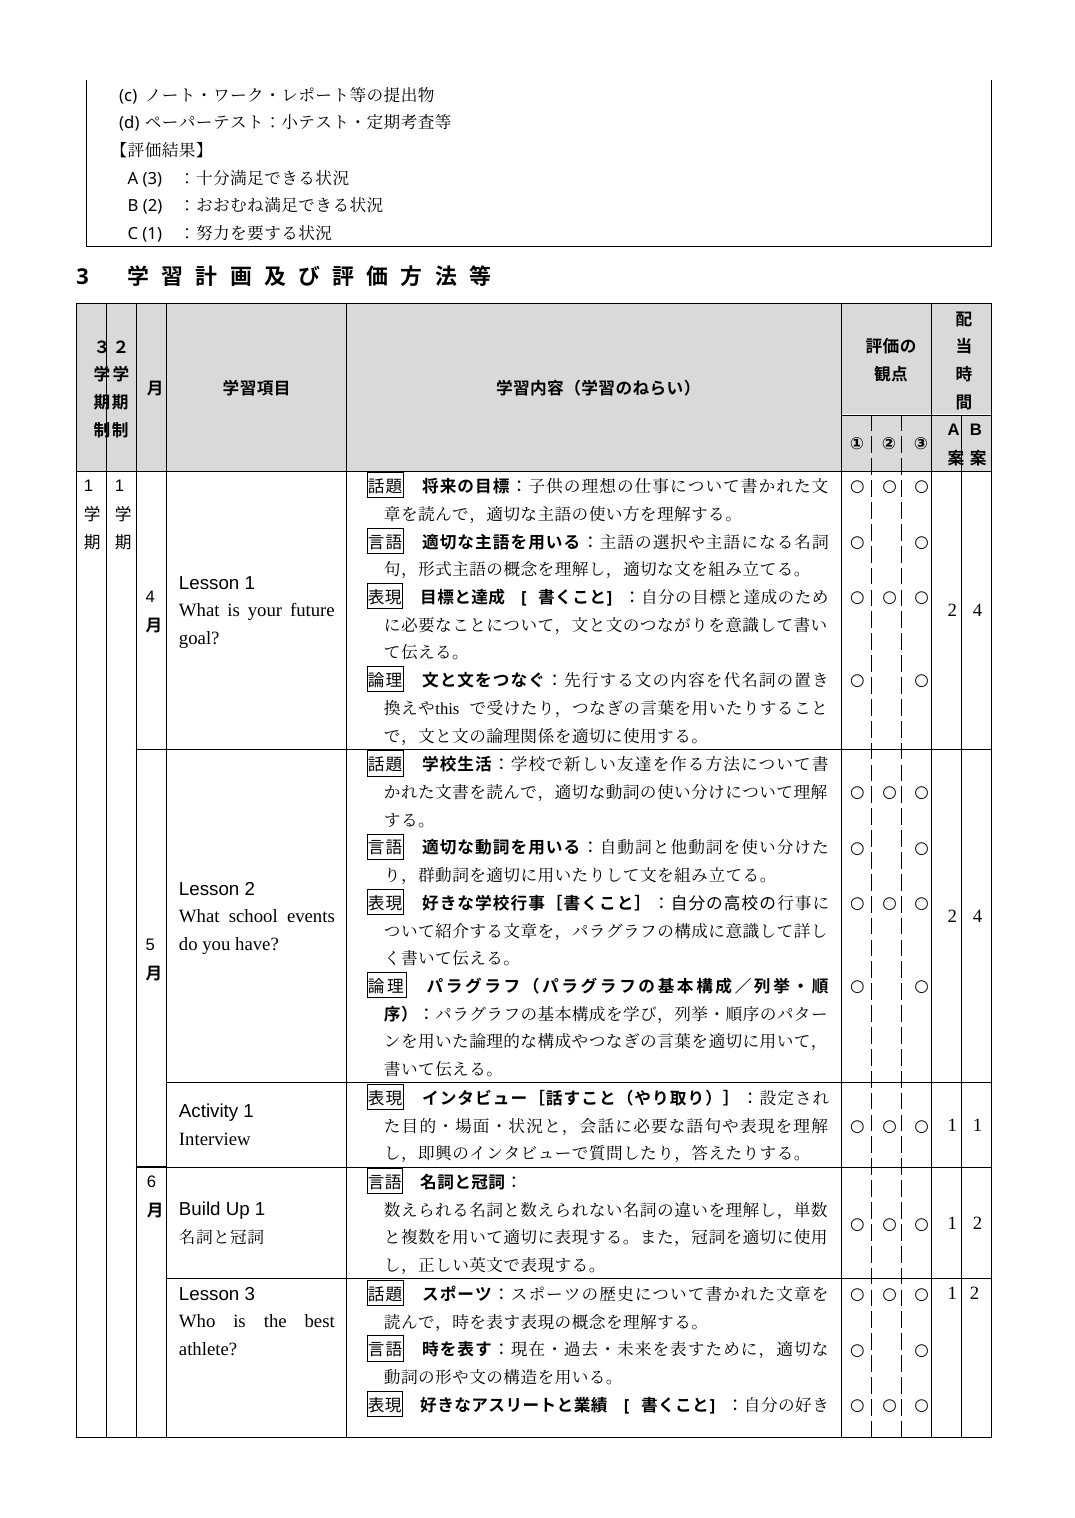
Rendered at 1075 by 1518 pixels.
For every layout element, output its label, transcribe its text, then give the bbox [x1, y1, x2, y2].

table_cell ○ ○ [871, 750, 901, 1082]
table_cell ○ [842, 1168, 871, 1278]
table_cell 【評価結果】 A (3)：十分満足できる状況 B (2)：おおむね満足できる状況 C (1)：努力を要する状況 [87, 135, 991, 246]
table_cell 4 [962, 472, 991, 749]
table_cell 表現 インタビュー［話すこと（やり取り）］：設定された目的・場面・状況と，会話に必要な語句や表現を理解し，即興のインタビューで質問したり，答えたりする。 [347, 1083, 841, 1166]
table_cell 1 学 期 [77, 472, 106, 1437]
table_cell 4 [962, 750, 991, 1082]
table_cell 1 [962, 1083, 991, 1166]
table_cell ○ [871, 1083, 901, 1166]
table_cell 話題 将来の目標：子供の理想の仕事について書かれた文章を読んで，適切な主語の使い方を理解する。 言語 適切な主語を用いる：主語の選択や主語になる名詞句，形式主語の概念を理解し，適切な文を組み立てる。 表現 目標と達成[書くこと]：自分の目標と達成のために必要なことについて，文と文のつながりを意識して書いて伝える。 論理 文と文をつなぐ：先行する文の内容を代名詞の置き換えやthisで受けたり，つなぎの言葉を用いたりすることで，文と文の論理関係を適切に使用する。 [347, 472, 841, 749]
table_cell 6 月 [137, 1168, 166, 1437]
table_header 学習内容（学習のねらい） [347, 304, 841, 471]
table_header ３ 学期制 [77, 304, 106, 471]
table_cell ② [871, 416, 901, 471]
table_header ２ 学期制 [107, 304, 136, 471]
table_cell ③ [901, 416, 931, 471]
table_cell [167, 1279, 346, 1437]
table_header 学習項目 [167, 304, 346, 471]
table_cell 言語 名詞と冠詞： 数えられる名詞と数えられない名詞の違いを理解し，単数と複数を用いて適切に表現する。また，冠詞を適切に使用し，正しい英文で表現する。 [347, 1168, 841, 1278]
table_cell Lesson 2 What school events do you have? [167, 750, 346, 1082]
table_cell ○ ○ [871, 472, 901, 749]
table_cell ① [842, 416, 871, 471]
table_cell 2 [962, 1168, 991, 1278]
table_cell Build Up 1 名詞と冠詞 [167, 1168, 346, 1278]
table_cell ○ ○ ○ ○ [842, 472, 871, 749]
table_cell ○ ○ [871, 1279, 901, 1437]
table_cell 2 [932, 472, 961, 749]
table_cell 4 月 [137, 472, 166, 749]
text 3 学習計画及び評価方法等 [76, 247, 999, 303]
table_cell 1 [932, 1083, 961, 1166]
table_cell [347, 1279, 841, 1437]
table_cell Lesson 1 What is your future goal? [167, 472, 346, 749]
table_cell 1 学期 [107, 472, 136, 1437]
table_header 月 [137, 304, 166, 471]
table_cell 1 [932, 1168, 961, 1278]
table_header 配当時間 [932, 304, 991, 414]
table_cell ○ [842, 1083, 871, 1166]
table_cell B 案 [962, 416, 991, 471]
table_cell ○ [871, 1168, 901, 1278]
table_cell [87, 80, 991, 135]
table_header 評価の 観点 [842, 304, 931, 414]
table_cell ○ ○ ○ ○ [901, 1279, 931, 1437]
table_cell A 案 [932, 416, 961, 471]
table_cell ○ [901, 1168, 931, 1278]
table_cell 2 [932, 750, 961, 1082]
table_cell ○ ○ ○ ○ [901, 750, 931, 1082]
table_cell 話題 学校生活：学校で新しい友達を作る方法について書かれた文書を読んで，適切な動詞の使い分けについて理解する。 言語 適切な動詞を用いる：自動詞と他動詞を使い分けたり，群動詞を適切に用いたりして文を組み立てる。 表現 好きな学校行事［書くこと］：自分の高校の行事について紹介する文章を，パラグラフの構成に意識して詳しく書いて伝える。 論理 パラグラフ（パラグラフの基本構成／列挙・順序）：パラグラフの基本構成を学び，列挙・順序のパターンを用いた論理的な構成やつなぎの言葉を適切に用いて，書いて伝える。 [347, 750, 841, 1082]
table_cell ○ ○ ○ ○ [842, 1279, 871, 1437]
table_cell ○ [901, 1083, 931, 1166]
table_cell ○ ○ ○ ○ [901, 472, 931, 749]
table_cell 5 月 [137, 750, 166, 1166]
table_cell ○ ○ ○ ○ [842, 750, 871, 1082]
table_cell 1 [932, 1279, 961, 1437]
table_cell 2 [962, 1279, 991, 1437]
table_cell Activity 1 Interview [167, 1083, 346, 1166]
